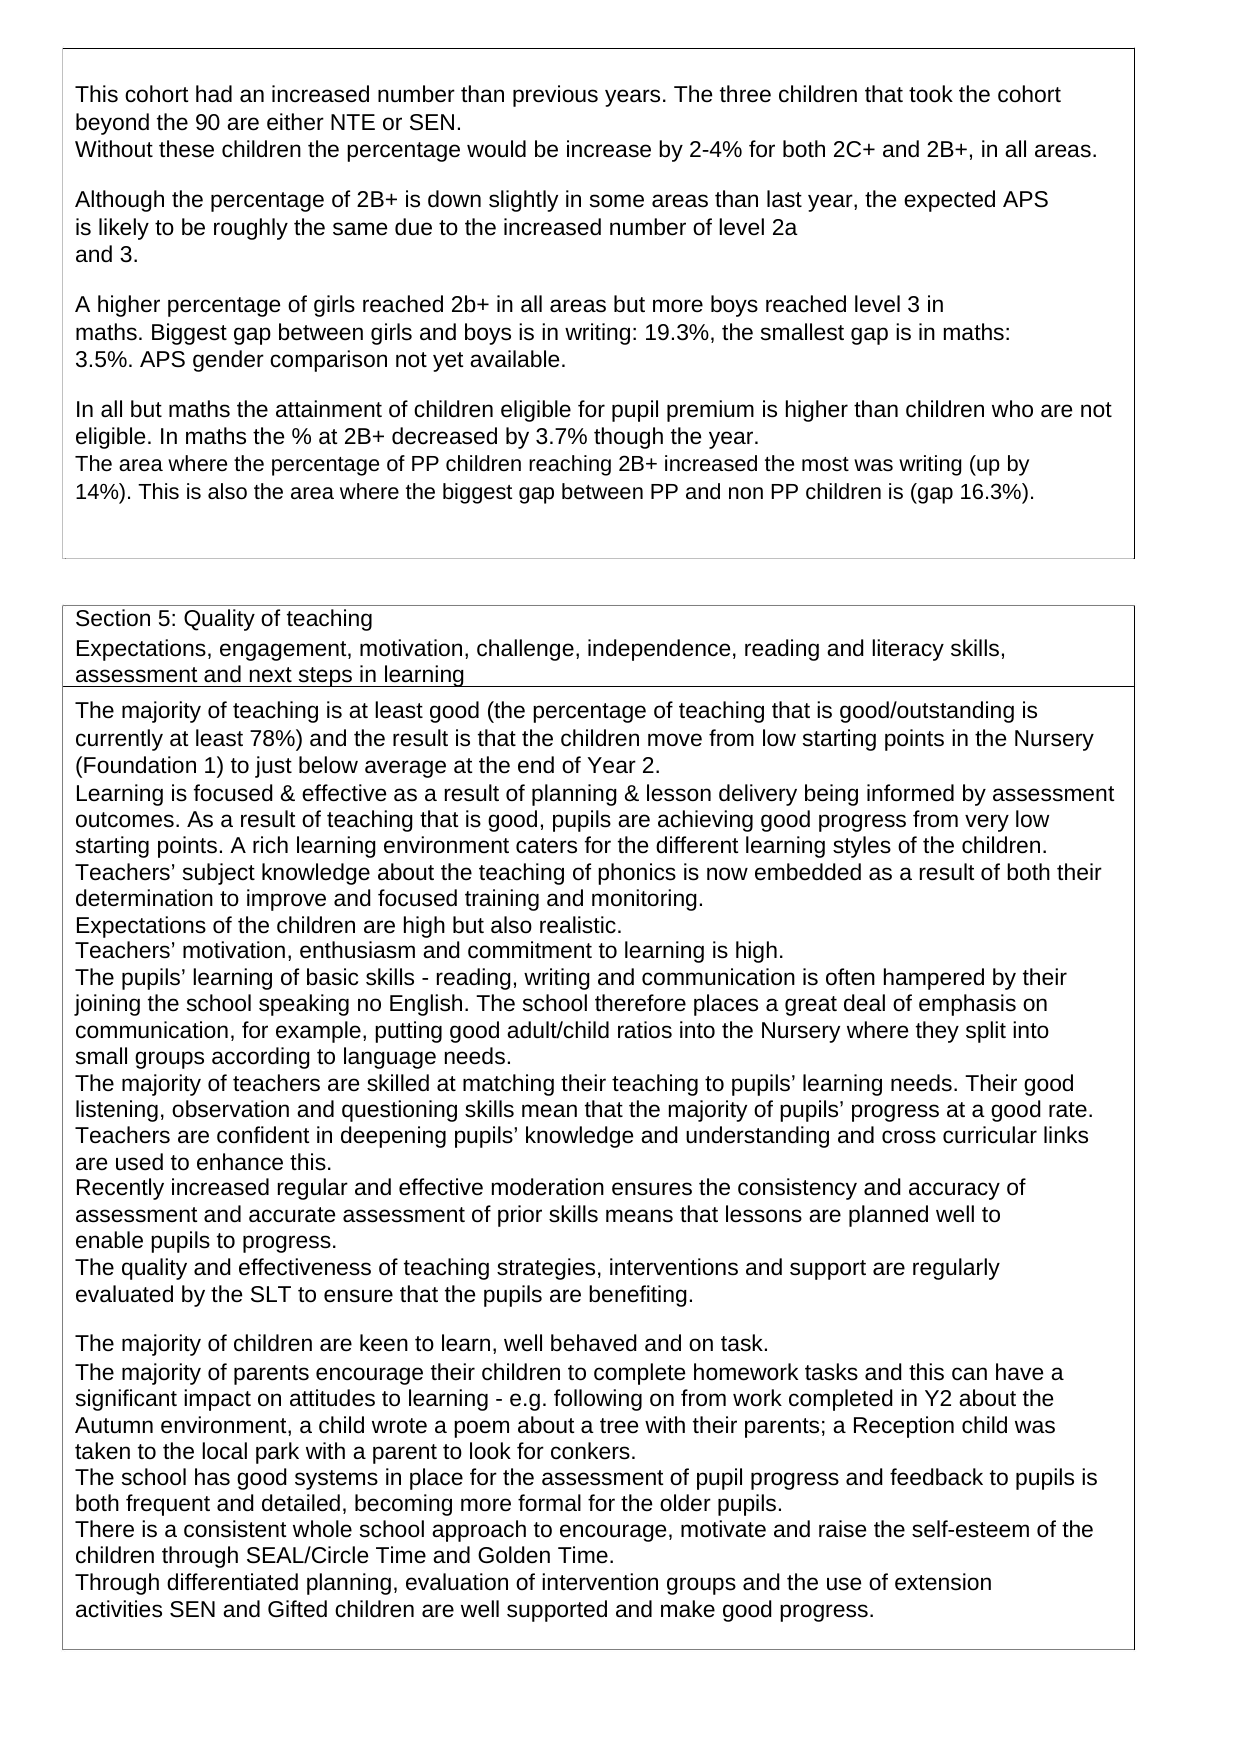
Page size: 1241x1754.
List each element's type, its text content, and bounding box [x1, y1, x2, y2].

picture [60, 603, 1137, 1652]
text Without these children the percentage would be increase by 2-4% for both 2C+ and 2B+, in all areas. [75, 136, 1117, 163]
text In all but maths the attainment of children eligible for pupil premium is higher than children who are not eligible. In maths the % at 2B+ decreased by 3.7% though the year. [75, 396, 1113, 449]
text Through differentiated planning, evaluation of intervention groups and the use of extension activities SEN and Gifted children are well supported and make good progress. [75, 1569, 1086, 1622]
text The school has good systems in place for the assessment of pupil progress and feedback to pupils is both frequent and detailed, becoming more formal for the older pupils. [75, 1464, 1098, 1517]
text The majority of parents encourage their children to complete homework tasks and this can have a significant impact on attitudes to learning - e.g. following on from work completed in Y2 about the Autumn environment, a child wrote a poem about a tree with their parents; a Reception child was taken to the local park with a parent to look for conkers. [75, 1359, 1117, 1464]
text The majority of teachers are skilled at matching their teaching to pupils’ learning needs. Their good listening, observation and questioning skills mean that the majority of pupils’ progress at a good rate. Teachers are confident in deepening pupils’ knowledge and understanding and cross curricular links are used to enhance this. [75, 1069, 1094, 1175]
text The quality and effectiveness of teaching strategies, interventions and support are regularly evaluated by the SLT to ensure that the pupils are benefiting. [75, 1254, 1105, 1307]
text A higher percentage of girls reached 2b+ in all areas but more boys reached level 3 in maths. Biggest gap between girls and boys is in writing: 19.3%, the smallest gap is in maths: 3.5%. APS gender comparison not yet available. [75, 291, 1019, 372]
text The majority of teaching is at least good (the percentage of teaching that is good/outstanding is currently at least 78%) and the result is that the children move from low starting points in the Nursery (Foundation 1) to just below average at the end of Year 2. [75, 697, 1094, 778]
text Expectations, engagement, motivation, challenge, independence, reading and literacy skills, assessment and next steps in learning [75, 634, 1007, 688]
text Recently increased regular and effective moderation ensures the consistency and accuracy of assessment and accurate assessment of prior skills means that lessons are planned well to enable pupils to progress. [75, 1175, 1076, 1253]
text Although the percentage of 2B+ is down slightly in some areas than last year, the expected APS is likely to be roughly the same due to the increased number of level 2a [75, 186, 1071, 240]
text This cohort had an increased number than previous years. The three children that took the cohort beyond the 90 are either NTE or SEN. [75, 81, 1061, 135]
text The majority of children are keen to learn, well behaved and on task. [75, 1329, 1117, 1356]
text There is a consistent whole school approach to encourage, motivate and raise the self-esteem of the children through SEAL/Circle Time and Golden Time. [75, 1517, 1094, 1569]
text The area where the percentage of PP children reaching 2B+ increased the most was writing (up by 14%). This is also the area where the biggest gap between PP and non PP children is (gap 16.3%). [75, 451, 1082, 504]
text and 3. [75, 241, 1117, 268]
text Teachers’ motivation, enthusiasm and commitment to learning is high. [75, 938, 1117, 964]
text The pupils’ learning of basic skills - reading, writing and communication is often hampered by their joining the school speaking no English. The school therefore places a great deal of emphasis on communication, for example, putting good adult/child ratios into the Nursery where they split into small groups according to language needs. [75, 964, 1109, 1069]
text Expectations of the children are high but also realistic. [75, 912, 1117, 938]
text Learning is focused & effective as a result of planning & lesson delivery being informed by assessment outcomes. As a result of teaching that is good, pupils are achieving good progress from very low starting points. A rich learning environment caters for the different learning styles of the children. Teachers’ subject knowledge about the teaching of phonics is now embedded as a result of both their determination to improve and focused training and monitoring. [75, 779, 1115, 911]
picture [60, 45, 1137, 561]
text Section 5: Quality of teaching [75, 605, 1117, 631]
